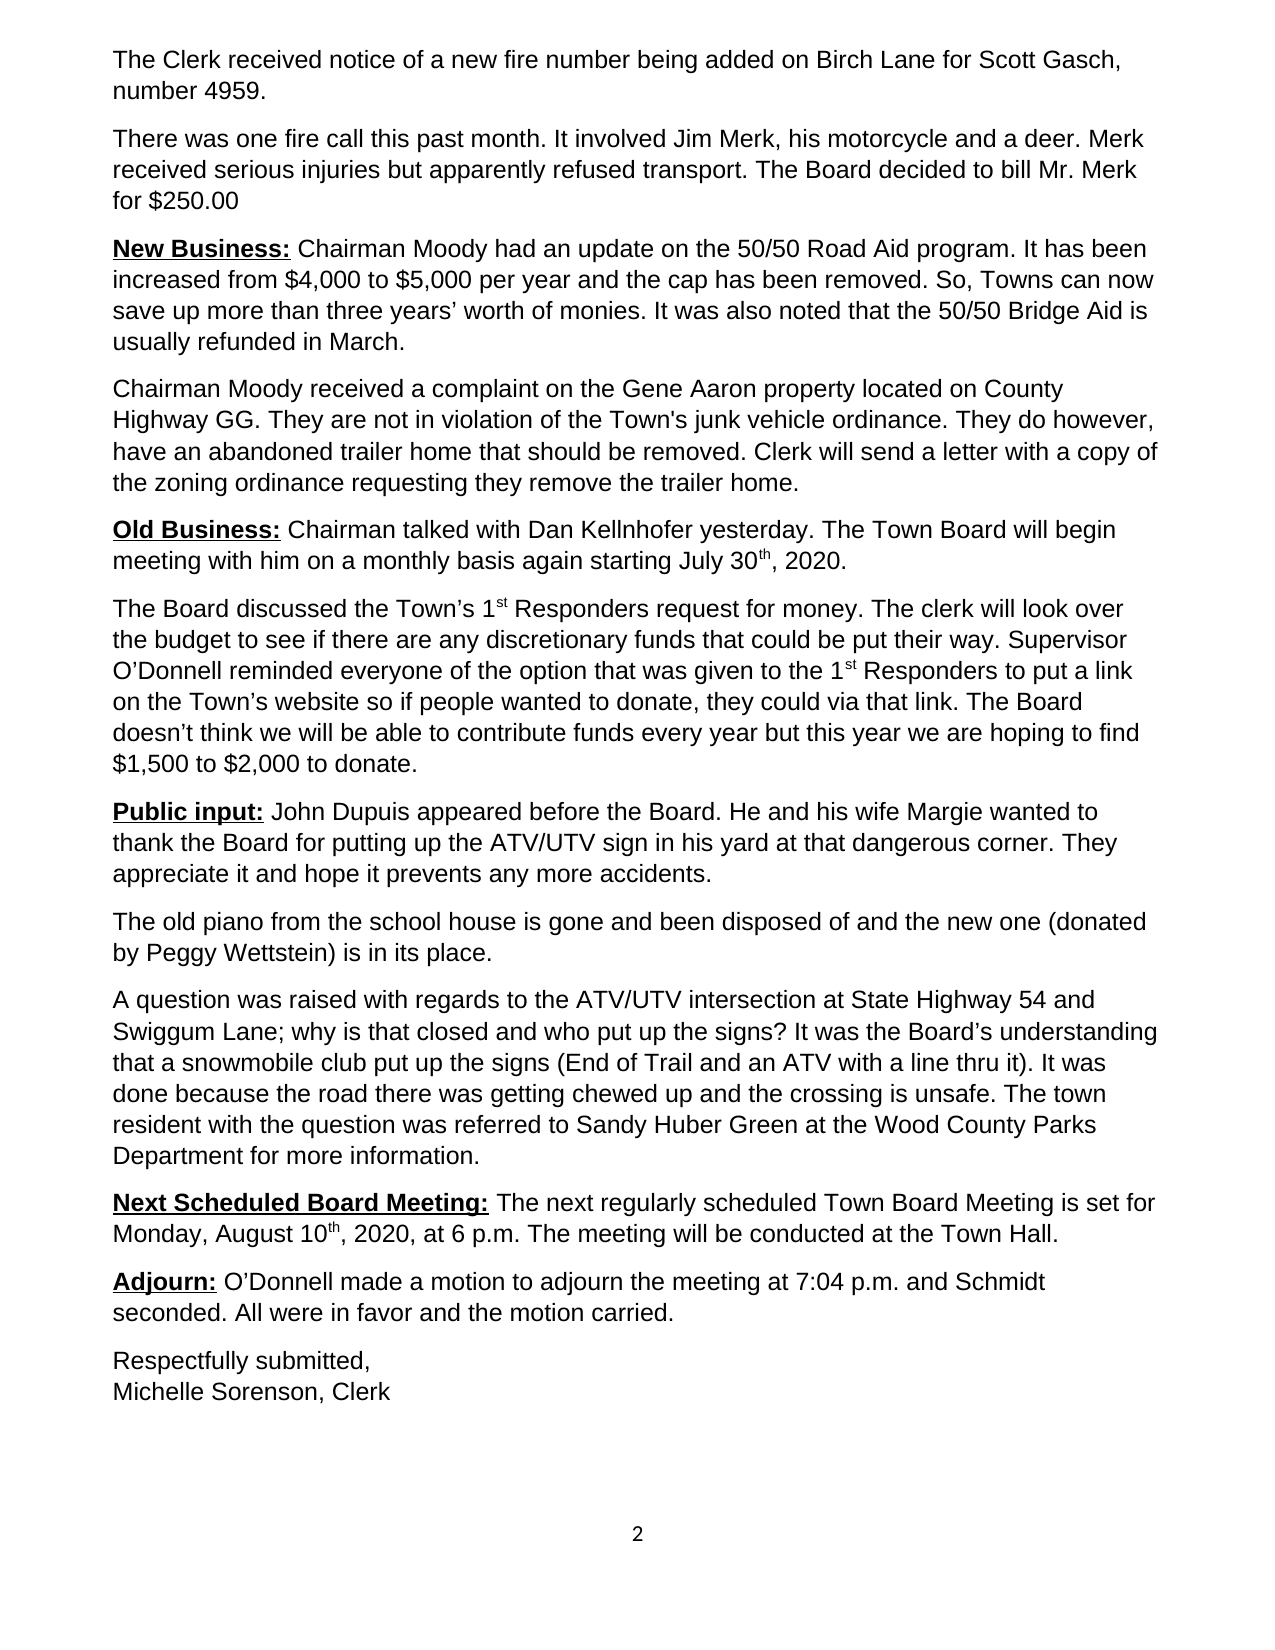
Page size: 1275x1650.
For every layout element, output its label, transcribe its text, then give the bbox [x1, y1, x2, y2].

text Respectfully submitted, [112, 1346, 1162, 1374]
text A question was raised with regards to the ATV/UTV intersection at State Highway 54 and Swiggum Lane; why is that closed and who put up the signs? It was the Board’s understanding that a snowmobile club put up the signs (End of Trail and an ATV with a line thru it). It was done because the road there was getting chewed up and the crossing is unsafe. The town resident with the question was referred to Sandy Huber Green at the Wood County Parks Department for more information. [112, 985, 1162, 1169]
text There was one fire call this past month. It involved Jim Merk, his motorcycle and a deer. Merk received serious injuries but apparently refused transport. The Board decided to bill Mr. Merk for $250.00 [112, 124, 1162, 214]
text The old piano from the school house is gone and been disposed of and the new one (donated by Peggy Wettstein) is in its place. [112, 907, 1162, 966]
text The Clerk received notice of a new fire number being added on Birch Lane for Scott Gasch, number 4959. [112, 45, 1162, 105]
text Old Business: Chairman talked with Dan Kellnhofer yesterday. The Town Board will begin meeting with him on a monthly basis again starting July 30th, 2020. [112, 515, 1162, 575]
text Michelle Sorenson, Clerk [112, 1377, 1162, 1406]
text The Board discussed the Town’s 1st Responders request for money. The clerk will look over the budget to see if there are any discretionary funds that could be put their way. Supervisor O’Donnell reminded everyone of the option that was given to the 1st Responders to put a link on the Town’s website so if people wanted to donate, they could via that link. The Board doesn’t think we will be able to contribute funds every year but this year we are hoping to find $1,500 to $2,000 to donate. [112, 594, 1162, 778]
text Adjourn: O’Donnell made a motion to adjourn the meeting at 7:04 p.m. and Schmidt seconded. All were in favor and the motion carried. [112, 1267, 1162, 1327]
text Next Scheduled Board Meeting: The next regularly scheduled Town Board Meeting is set for Monday, August 10th, 2020, at 6 p.m. The meeting will be conducted at the Town Hall. [112, 1188, 1162, 1248]
text Chairman Moody received a complaint on the Gene Aaron property located on County Highway GG. They are not in violation of the Town's junk vehicle ordinance. They do however, have an abandoned trailer home that should be removed. Clerk will send a letter with a copy of the zoning ordinance requesting they remove the trailer home. [112, 374, 1162, 496]
text New Business: Chairman Moody had an update on the 50/50 Road Aid program. It has been increased from $4,000 to $5,000 per year and the cap has been removed. So, Towns can now save up more than three years’ worth of monies. It was also noted that the 50/50 Bridge Aid is usually refunded in March. [112, 233, 1162, 355]
text Public input: John Dupuis appeared before the Board. He and his wife Margie wanted to thank the Board for putting up the ATV/UTV sign in his yard at that dangerous corner. They appreciate it and hope it prevents any more accidents. [112, 797, 1162, 888]
